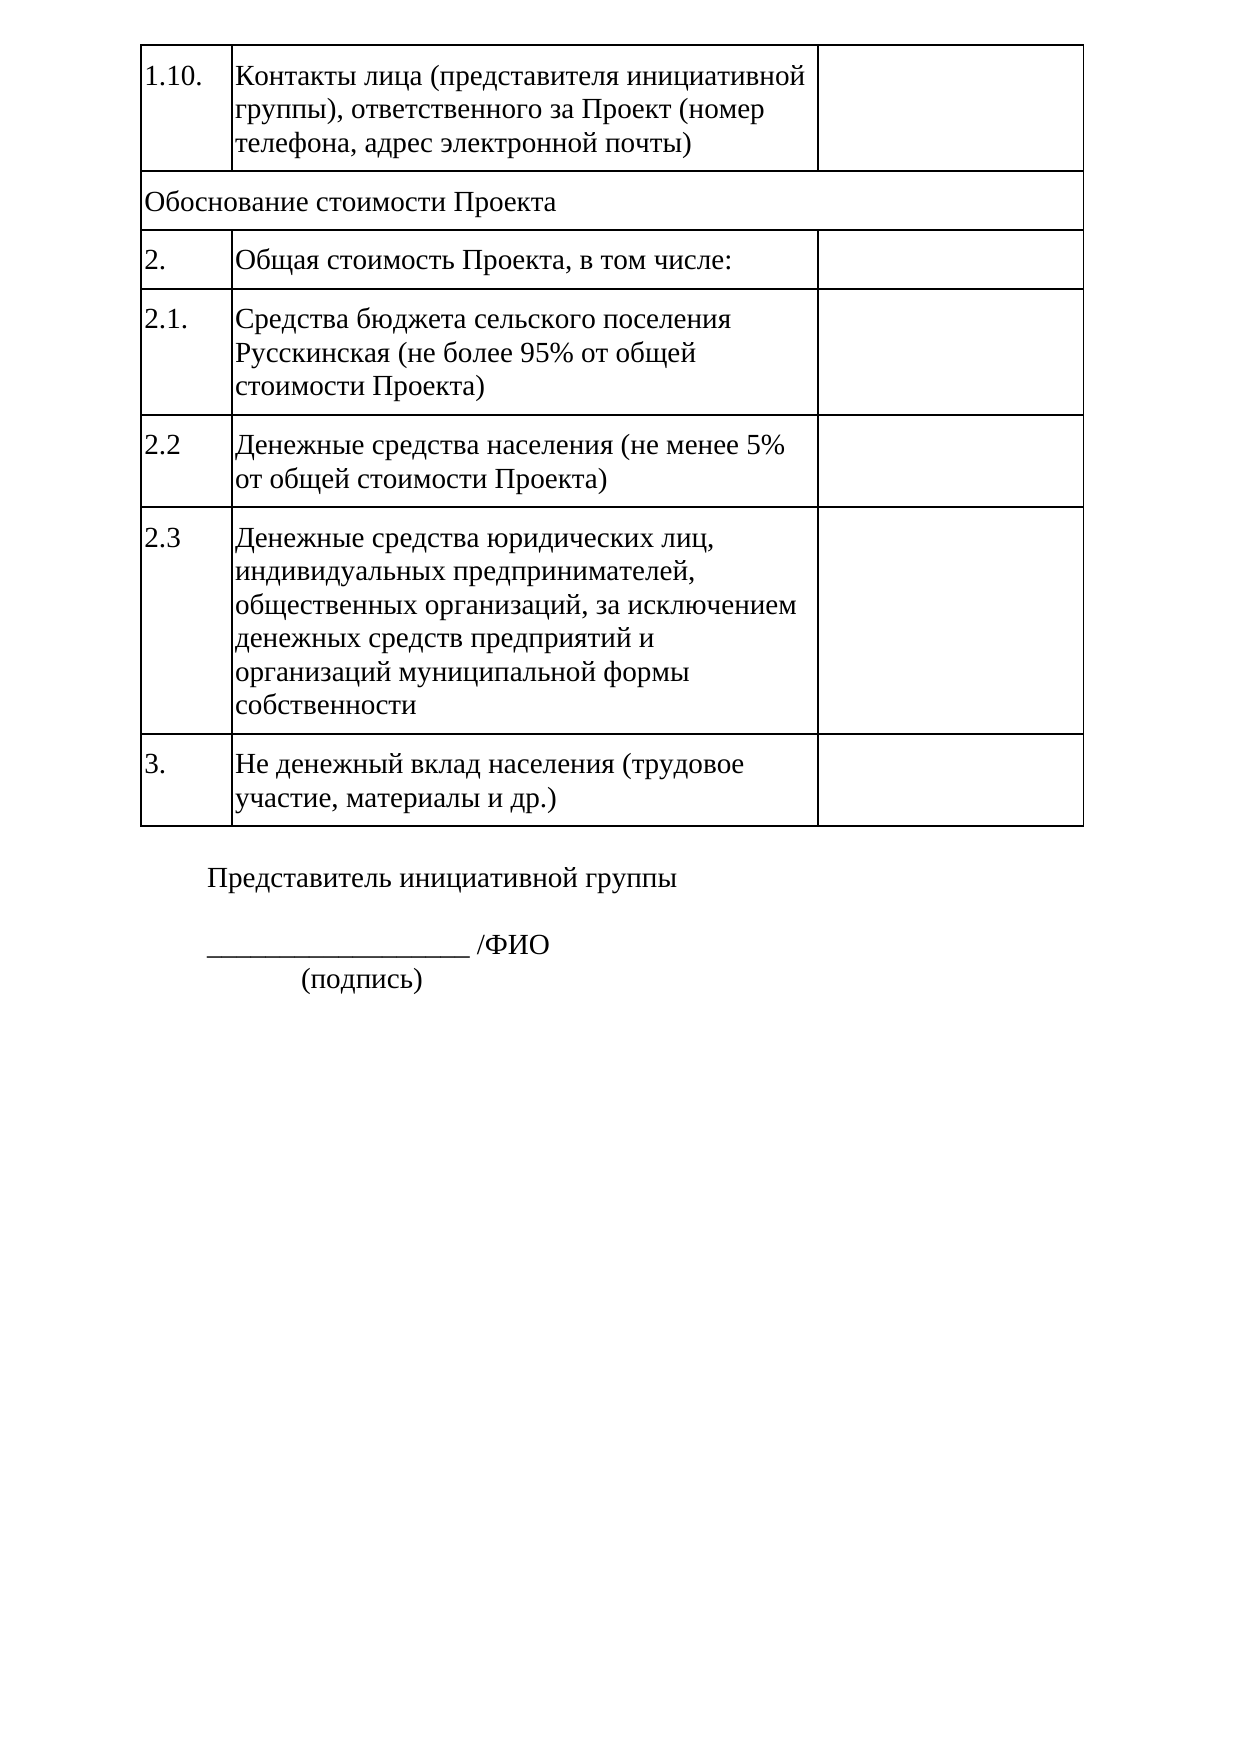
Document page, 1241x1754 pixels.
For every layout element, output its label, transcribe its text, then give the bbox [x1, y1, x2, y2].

table_cell [819, 735, 1083, 825]
table_cell Не денежный вклад населения (трудовое участие, материалы и др.) [233, 735, 817, 825]
table_cell 2.2 [142, 416, 231, 506]
table_cell Общая стоимость Проекта, в том числе: [233, 231, 817, 288]
table_cell 3. [142, 735, 231, 825]
table_cell [819, 231, 1083, 288]
table_cell Средства бюджета сельского поселения Русскинская (не более 95% от общей стоимости Проекта) [233, 290, 817, 414]
table_cell 2.3 [142, 508, 231, 733]
text Представитель инициативной группы [148, 860, 1181, 894]
text (подпись) [148, 961, 1181, 994]
table_cell 2. [142, 231, 231, 288]
table_cell [819, 416, 1083, 506]
table_cell 1.10. [142, 46, 231, 170]
table_cell Обоснование стоимости Проекта [142, 172, 1083, 229]
table_cell [819, 290, 1083, 414]
table_cell Контакты лица (представителя инициативной группы), ответственного за Проект (номер телефона, адрес электронной почты) [233, 46, 817, 170]
table_cell [819, 508, 1083, 733]
table_cell [819, 46, 1083, 170]
table_cell Денежные средства юридических лиц, индивидуальных предпринимателей, общественных организаций, за исключением денежных средств предприятий и организаций муниципальной формы собственности [233, 508, 817, 733]
text __________________ /ФИО [148, 927, 1181, 961]
table_cell Денежные средства населения (не менее 5% от общей стоимости Проекта) [233, 416, 817, 506]
table_cell 2.1. [142, 290, 231, 414]
